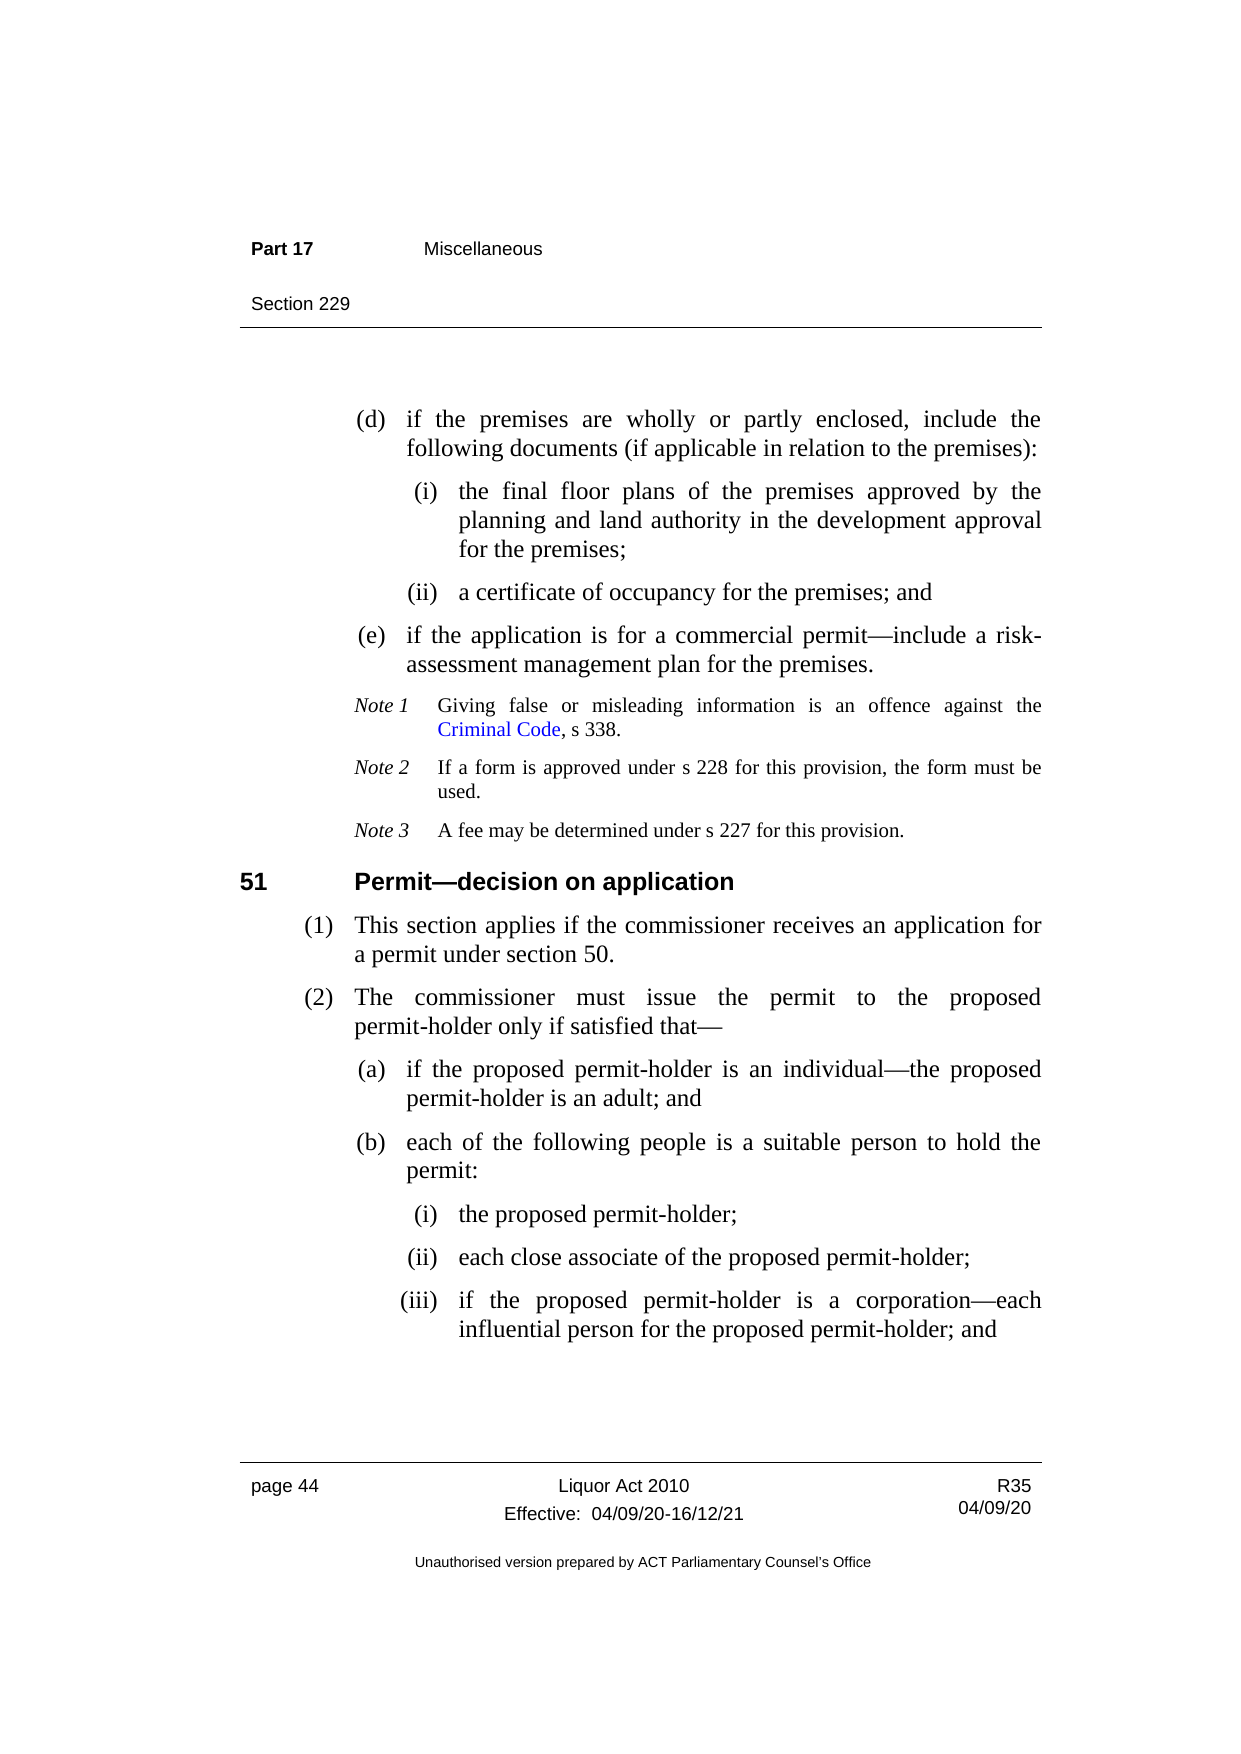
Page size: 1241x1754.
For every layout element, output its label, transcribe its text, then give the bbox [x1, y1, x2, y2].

text Note 1 Giving false or misleading information is an offence against the Criminal Code, s 338. [354, 692, 1042, 741]
text 51 Permit—decision on application [239, 867, 1042, 896]
text (i) the proposed permit-holder; [239, 1199, 1042, 1227]
text (2) The commissioner must issue the permit to the proposed permit-holder only if satisfied that— [239, 982, 1042, 1040]
text (ii) a certificate of occupancy for the premises; and [239, 577, 1042, 606]
text (e) if the application is for a commercial permit—include a risk-assessment management plan for the premises. [239, 620, 1042, 678]
text (ii) each close associate of the proposed permit-holder; [239, 1242, 1042, 1271]
text Note 3 A fee may be determined under s 227 for this provision. [354, 818, 1042, 842]
text (d) if the premises are wholly or partly enclosed, include the following documents (if applicable in relation to the premises): [239, 404, 1042, 462]
text (i) the final floor plans of the premises approved by the planning and land authority in the development approval for the premises; [239, 476, 1042, 562]
text (iii) if the proposed permit-holder is a corporation—each influential person for the proposed permit-holder; and [239, 1285, 1042, 1343]
text Note 2 If a form is approved under s 228 for this provision, the form must be used. [354, 755, 1042, 803]
text (1) This section applies if the commissioner receives an application for a permit under section 50. [239, 910, 1042, 968]
text (b) each of the following people is a suitable person to hold the permit: [239, 1127, 1042, 1184]
text (a) if the proposed permit-holder is an individual—the proposed permit-holder is an adult; and [239, 1054, 1042, 1112]
